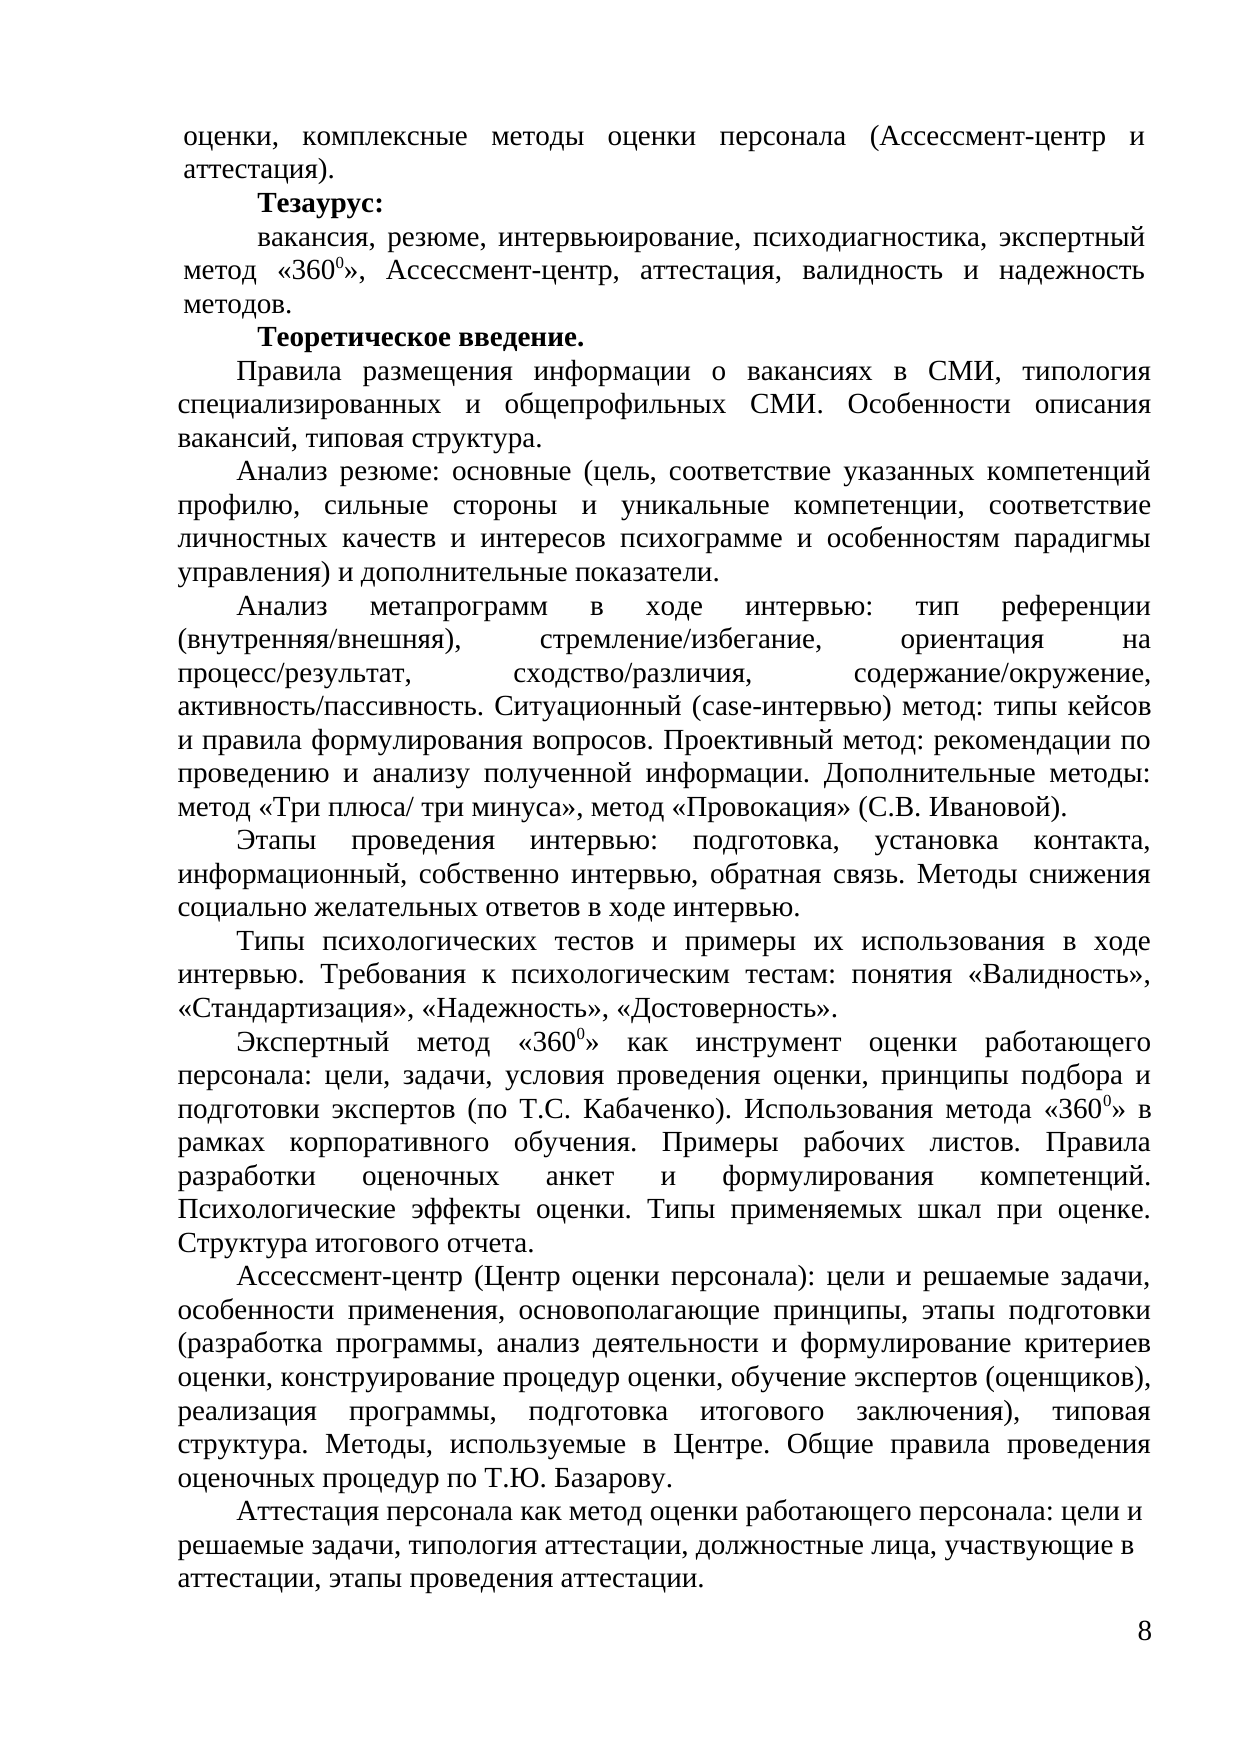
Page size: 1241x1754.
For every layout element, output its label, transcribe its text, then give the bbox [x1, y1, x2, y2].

text вакансия, резюме, интервьюирование, психодиагностика, экспертный метод «3600», Ассессмент-центр, аттестация, валидность и надежность методов. [183, 219, 1146, 319]
list Анализ метапрограмм в ходе интервью: тип референции (внутренняя/внешняя), стремление/избегание, ориентация на процесс/результат, сходство/различия, содержание/окружение, активность/пассивность. Ситуационный (case-интервью) метод: типы кейсов и правила формулирования вопросов. Проективный метод: рекомендации по проведению и анализу полученной информации. Дополнительные методы: метод «Три плюса/ три минуса», метод «Провокация» (С.В. Ивановой). [177, 588, 1152, 822]
text Экспертный метод «3600» как инструмент оценки работающего персонала: цели, задачи, условия проведения оценки, принципы подбора и подготовки экспертов (по Т.С. Кабаченко). Использования метода «3600» в рамках корпоративного обучения. Примеры рабочих листов. Правила разработки оценочных анкет и формулирования компетенций. Психологические эффекты оценки. Типы применяемых шкал при оценке. Структура итогового отчета. [177, 1024, 1152, 1258]
text Аттестация персонала как метод оценки работающего персонала: цели и решаемые задачи, типология аттестации, должностные лица, участвующие в аттестации, этапы проведения аттестации. [177, 1493, 1152, 1594]
list Типы психологических тестов и примеры их использования в ходе интервью. Требования к психологическим тестам: понятия «Валидность», «Стандартизация», «Надежность», «Достоверность». [177, 923, 1152, 1024]
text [183, 118, 1146, 185]
list Анализ резюме: основные (цель, соответствие указанных компетенций профилю, сильные стороны и уникальные компетенции, соответствие личностных качеств и интересов психограмме и особенностям парадигмы управления) и дополнительные показатели. [177, 453, 1152, 588]
text Теоретическое введение. [183, 319, 1146, 353]
list Правила размещения информации о вакансиях в СМИ, типология специализированных и общепрофильных СМИ. Особенности описания вакансий, типовая структура. [177, 353, 1152, 453]
text Ассессмент-центр (Центр оценки персонала): цели и решаемые задачи, особенности применения, основополагающие принципы, этапы подготовки (разработка программы, анализ деятельности и формулирование критериев оценки, конструирование процедур оценки, обучение экспертов (оценщиков), реализация программы, подготовка итогового заключения), типовая структура. Методы, используемые в Центре. Общие правила проведения оценочных процедур по Т.Ю. Базарову. [177, 1258, 1152, 1493]
text Тезаурус: [183, 185, 1146, 219]
list Этапы проведения интервью: подготовка, установка контакта, информационный, собственно интервью, обратная связь. Методы снижения социально желательных ответов в ходе интервью. [177, 822, 1152, 923]
